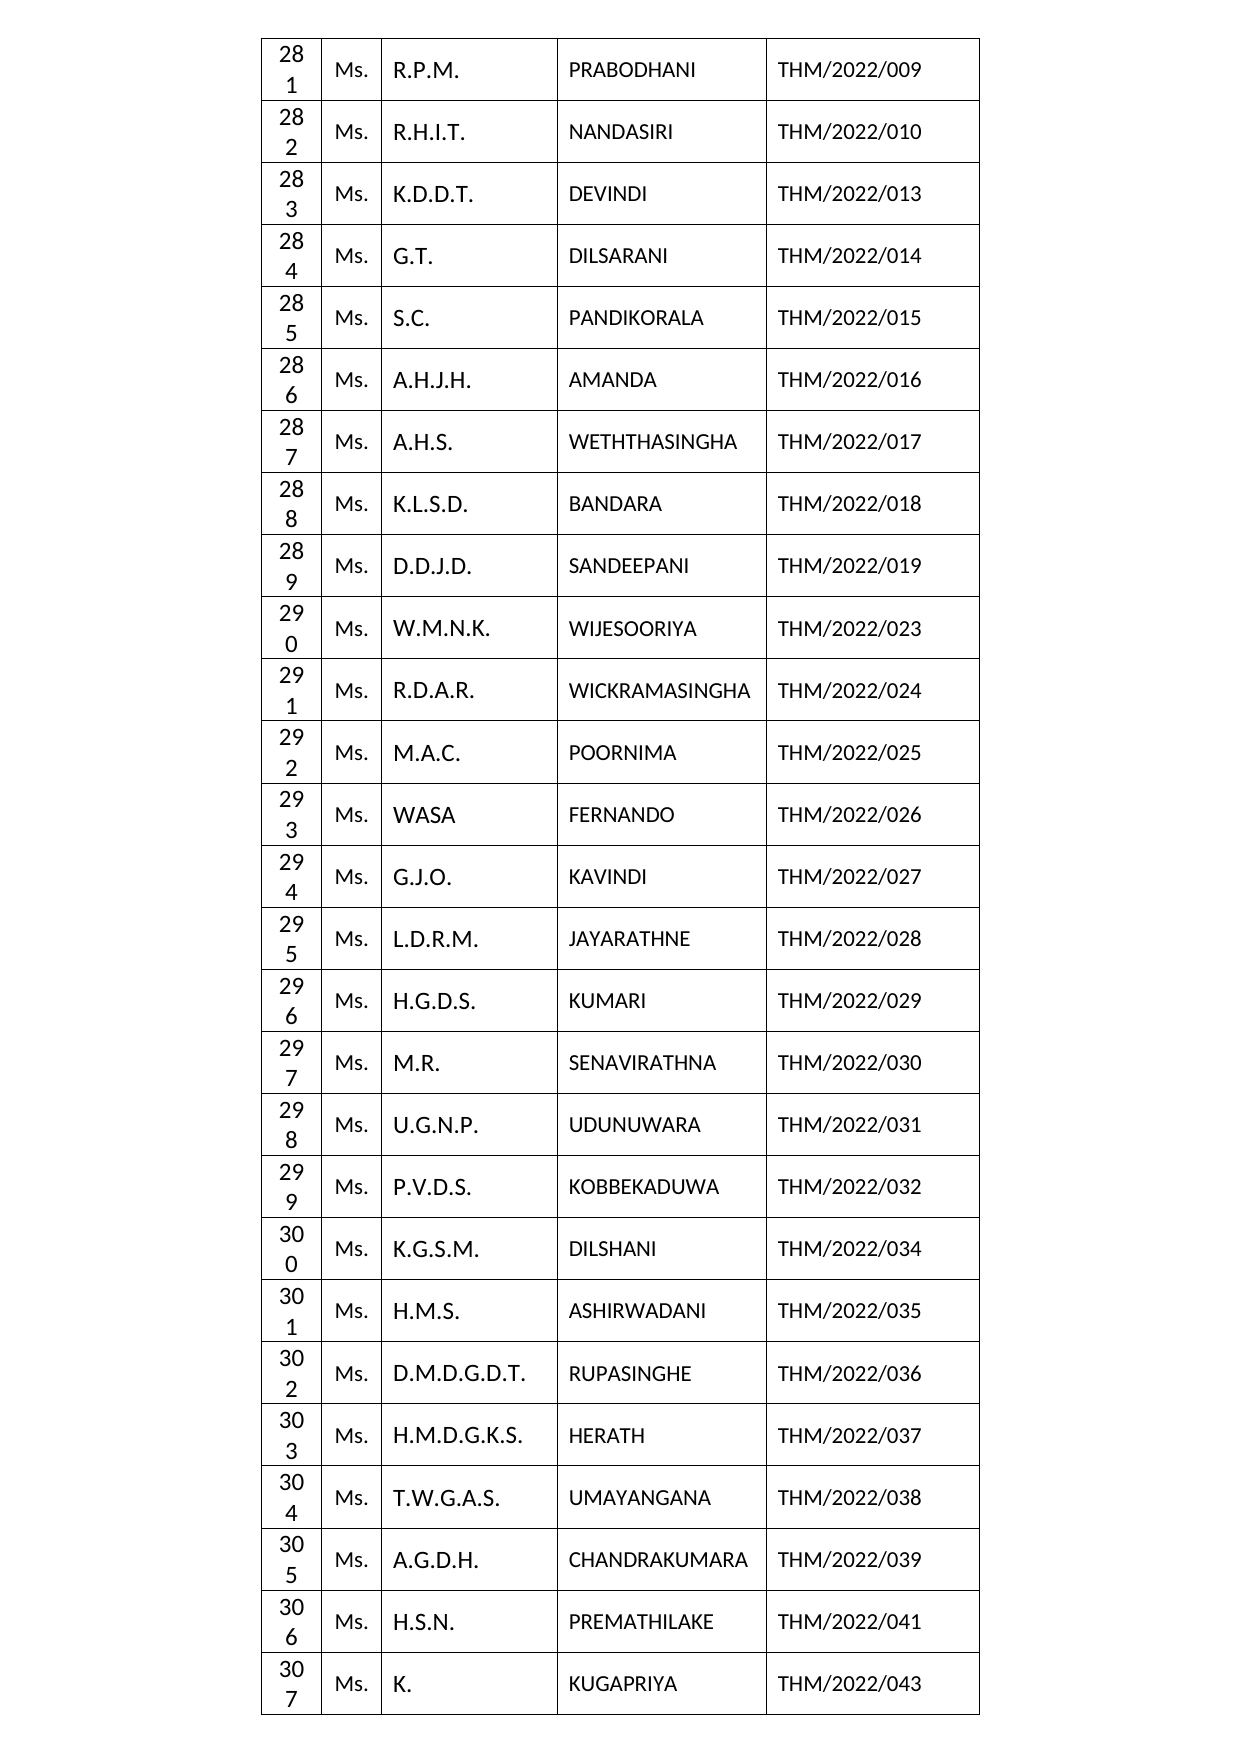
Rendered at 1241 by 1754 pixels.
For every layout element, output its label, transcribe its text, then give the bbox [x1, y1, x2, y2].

table_cell 301 [262, 1280, 321, 1341]
table_cell PRABODHANI [558, 39, 766, 99]
table_cell Ms. [322, 39, 381, 99]
table_cell M.R. [382, 1032, 557, 1093]
table_cell Ms. [322, 287, 381, 348]
table_cell WASA [382, 784, 557, 844]
table_cell 292 [262, 721, 321, 782]
table_cell 291 [262, 659, 321, 720]
table_cell Ms. [322, 535, 381, 596]
table_cell H.S.N. [382, 1591, 557, 1652]
table_cell 307 [262, 1653, 321, 1714]
table_cell G.J.O. [382, 846, 557, 907]
table_cell K.G.S.M. [382, 1218, 557, 1279]
table_cell Ms. [322, 163, 381, 224]
table_cell G.T. [382, 225, 557, 286]
table_cell 295 [262, 908, 321, 969]
table_cell H.M.S. [382, 1280, 557, 1341]
table_cell AMANDA [558, 349, 766, 410]
table_cell DEVINDI [558, 163, 766, 224]
table_cell 284 [262, 225, 321, 286]
table_cell Ms. [322, 225, 381, 286]
table_cell 294 [262, 846, 321, 907]
table_cell RUPASINGHE [558, 1342, 766, 1403]
table_cell R.H.I.T. [382, 101, 557, 162]
table_cell 306 [262, 1591, 321, 1652]
table_cell THM/2022/013 [767, 163, 979, 224]
table_cell D.D.J.D. [382, 535, 557, 596]
table_cell ASHIRWADANI [558, 1280, 766, 1341]
table_cell UMAYANGANA [558, 1466, 766, 1527]
table_cell Ms. [322, 1218, 381, 1279]
table_cell D.M.D.G.D.T. [382, 1342, 557, 1403]
table_cell Ms. [322, 1280, 381, 1341]
table_cell THM/2022/032 [767, 1156, 979, 1217]
table_cell POORNIMA [558, 721, 766, 782]
table_cell K.D.D.T. [382, 163, 557, 224]
table_cell THM/2022/019 [767, 535, 979, 596]
table_cell THM/2022/023 [767, 597, 979, 658]
table_cell T.W.G.A.S. [382, 1466, 557, 1527]
table_cell 289 [262, 535, 321, 596]
table_cell Ms. [322, 1653, 381, 1714]
table_cell PREMATHILAKE [558, 1591, 766, 1652]
table_cell THM/2022/009 [767, 39, 979, 99]
table_cell HERATH [558, 1404, 766, 1465]
table_cell K.L.S.D. [382, 473, 557, 534]
table_cell Ms. [322, 908, 381, 969]
table_cell THM/2022/018 [767, 473, 979, 534]
table_cell WETHTHASINGHA [558, 411, 766, 472]
table_cell P.V.D.S. [382, 1156, 557, 1217]
table_cell THM/2022/030 [767, 1032, 979, 1093]
table_cell L.D.R.M. [382, 908, 557, 969]
table_cell THM/2022/027 [767, 846, 979, 907]
table_cell KUMARI [558, 970, 766, 1031]
table_cell 296 [262, 970, 321, 1031]
table_cell W.M.N.K. [382, 597, 557, 658]
table_cell WICKRAMASINGHA [558, 659, 766, 720]
table_cell KUGAPRIYA [558, 1653, 766, 1714]
table_cell Ms. [322, 784, 381, 844]
table_cell THM/2022/043 [767, 1653, 979, 1714]
table_cell Ms. [322, 1466, 381, 1527]
table_cell H.M.D.G.K.S. [382, 1404, 557, 1465]
table_cell THM/2022/038 [767, 1466, 979, 1527]
table_cell U.G.N.P. [382, 1094, 557, 1155]
table_cell UDUNUWARA [558, 1094, 766, 1155]
table_cell Ms. [322, 1032, 381, 1093]
table_cell Ms. [322, 846, 381, 907]
table_cell DILSHANI [558, 1218, 766, 1279]
table_cell Ms. [322, 1529, 381, 1589]
table_cell THM/2022/036 [767, 1342, 979, 1403]
table_cell 288 [262, 473, 321, 534]
table_cell THM/2022/029 [767, 970, 979, 1031]
table_cell THM/2022/025 [767, 721, 979, 782]
table_cell Ms. [322, 101, 381, 162]
table_cell THM/2022/026 [767, 784, 979, 844]
table_cell THM/2022/039 [767, 1529, 979, 1589]
table_cell 290 [262, 597, 321, 658]
table_cell 297 [262, 1032, 321, 1093]
table_cell Ms. [322, 1342, 381, 1403]
table_cell S.C. [382, 287, 557, 348]
table_cell 282 [262, 101, 321, 162]
table_cell 304 [262, 1466, 321, 1527]
table_cell Ms. [322, 597, 381, 658]
table_cell THM/2022/037 [767, 1404, 979, 1465]
table_cell R.P.M. [382, 39, 557, 99]
table_cell Ms. [322, 1404, 381, 1465]
table_cell Ms. [322, 659, 381, 720]
table_cell JAYARATHNE [558, 908, 766, 969]
table_cell WIJESOORIYA [558, 597, 766, 658]
table_cell 300 [262, 1218, 321, 1279]
table_cell THM/2022/041 [767, 1591, 979, 1652]
table_cell THM/2022/035 [767, 1280, 979, 1341]
table_cell R.D.A.R. [382, 659, 557, 720]
table_cell 281 [262, 39, 321, 99]
table_cell A.H.S. [382, 411, 557, 472]
table_cell THM/2022/024 [767, 659, 979, 720]
table_cell 302 [262, 1342, 321, 1403]
table_cell THM/2022/028 [767, 908, 979, 969]
table_cell 287 [262, 411, 321, 472]
table_cell Ms. [322, 1094, 381, 1155]
table_cell 298 [262, 1094, 321, 1155]
table_cell Ms. [322, 721, 381, 782]
table_cell KOBBEKADUWA [558, 1156, 766, 1217]
table_cell 286 [262, 349, 321, 410]
table_cell THM/2022/015 [767, 287, 979, 348]
table_cell SENAVIRATHNA [558, 1032, 766, 1093]
table_cell THM/2022/017 [767, 411, 979, 472]
table_cell KAVINDI [558, 846, 766, 907]
table_cell THM/2022/034 [767, 1218, 979, 1279]
table_cell 305 [262, 1529, 321, 1589]
table_cell Ms. [322, 1156, 381, 1217]
table_cell 299 [262, 1156, 321, 1217]
table_cell THM/2022/014 [767, 225, 979, 286]
table_cell A.G.D.H. [382, 1529, 557, 1589]
table_cell CHANDRAKUMARA [558, 1529, 766, 1589]
table_cell Ms. [322, 473, 381, 534]
table_cell THM/2022/010 [767, 101, 979, 162]
table_cell M.A.C. [382, 721, 557, 782]
table_cell 283 [262, 163, 321, 224]
table_cell A.H.J.H. [382, 349, 557, 410]
table_cell Ms. [322, 411, 381, 472]
table_cell THM/2022/016 [767, 349, 979, 410]
table_cell 285 [262, 287, 321, 348]
table_cell FERNANDO [558, 784, 766, 844]
table_cell DILSARANI [558, 225, 766, 286]
table_cell 303 [262, 1404, 321, 1465]
table_cell 293 [262, 784, 321, 844]
table_cell Ms. [322, 349, 381, 410]
table_cell BANDARA [558, 473, 766, 534]
table_cell SANDEEPANI [558, 535, 766, 596]
table_cell Ms. [322, 970, 381, 1031]
table_cell PANDIKORALA [558, 287, 766, 348]
table_cell H.G.D.S. [382, 970, 557, 1031]
table_cell THM/2022/031 [767, 1094, 979, 1155]
table_cell K. [382, 1653, 557, 1714]
table_cell Ms. [322, 1591, 381, 1652]
table_cell NANDASIRI [558, 101, 766, 162]
